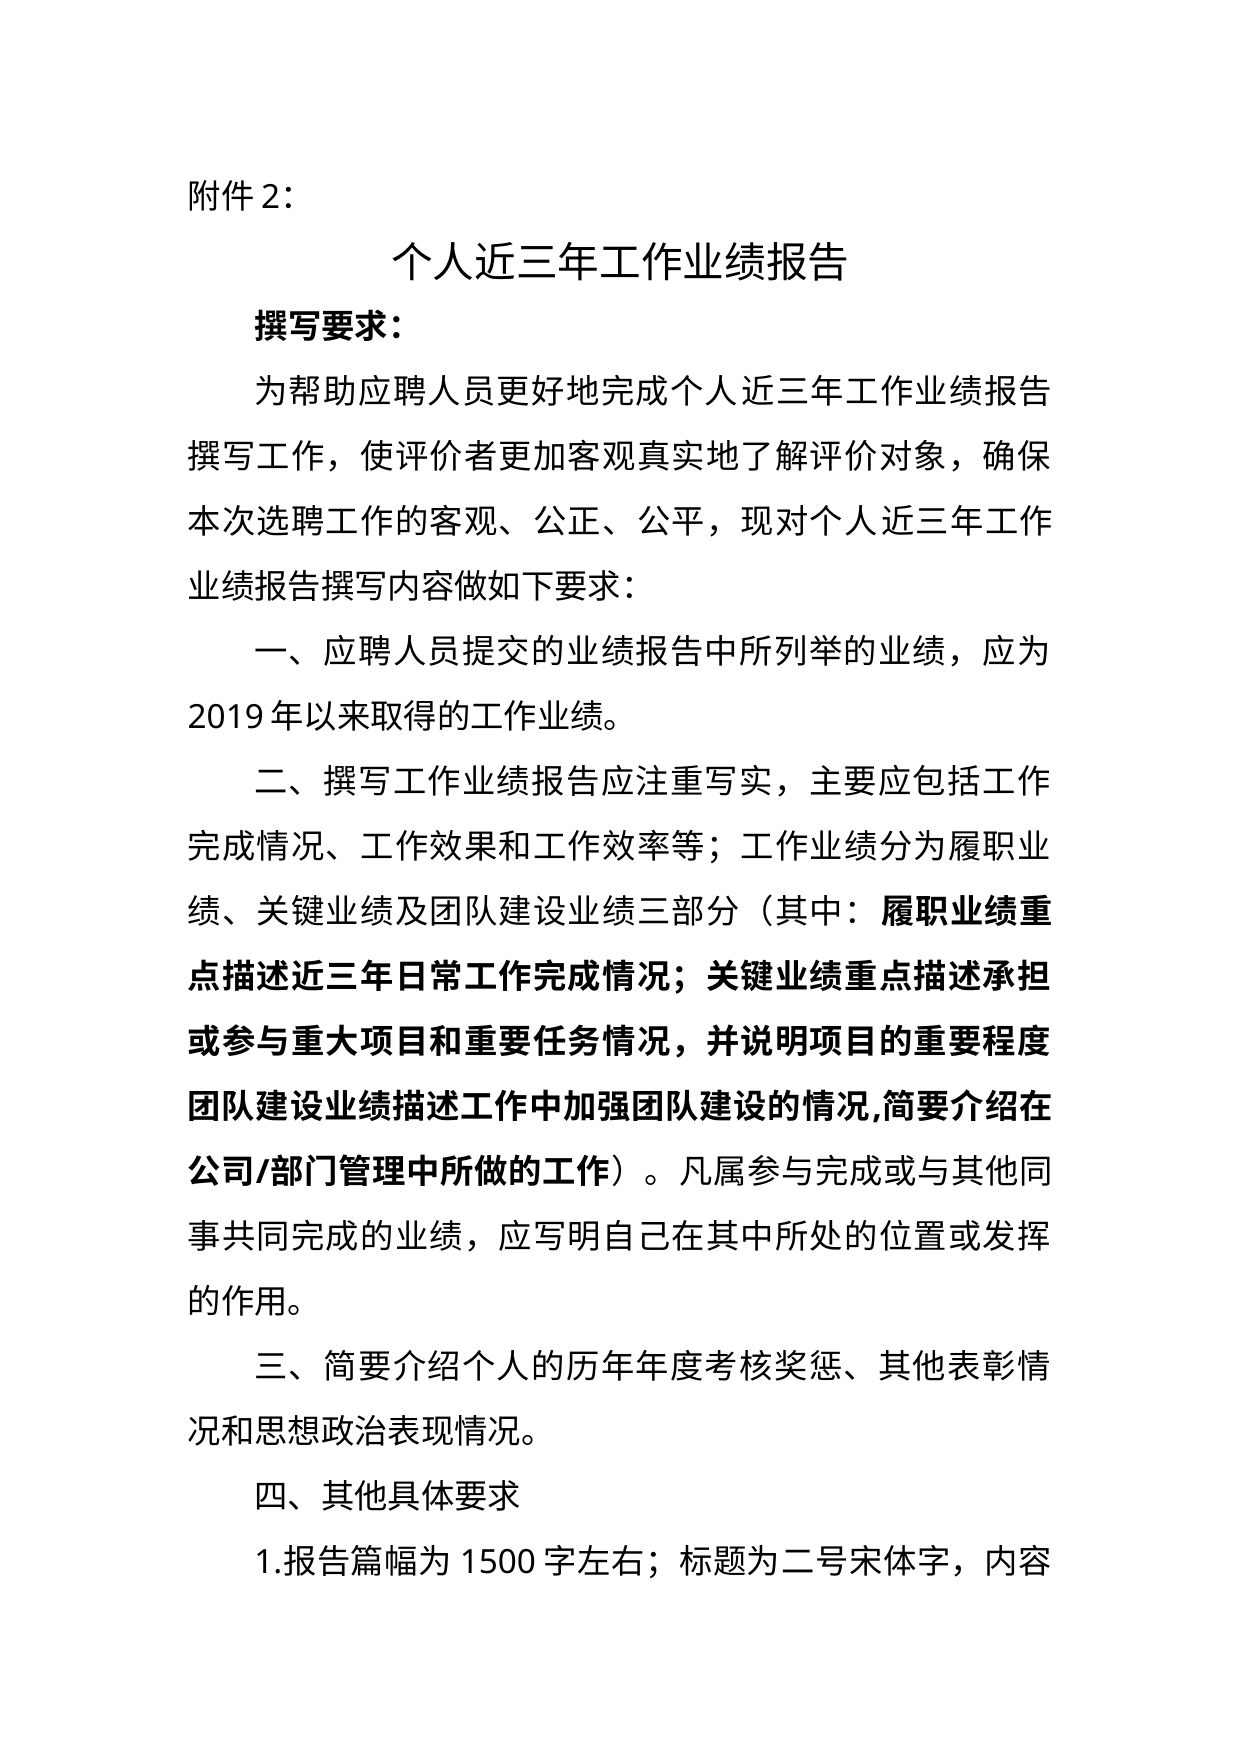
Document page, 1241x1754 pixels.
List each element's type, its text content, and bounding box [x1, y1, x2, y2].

text 三、简要介绍个人的历年年度考核奖惩、其他表彰情况和思想政治表现情况。 [187, 1332, 1053, 1462]
text 附件2： [187, 162, 1053, 227]
text 为帮助应聘人员更好地完成个人近三年工作业绩报告撰写工作，使评价者更加客观真实地了解评价对象，确保本次选聘工作的客观、公正、公平，现对个人近三年工作业绩报告撰写内容做如下要求： [187, 357, 1053, 617]
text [187, 1527, 1053, 1592]
text 二、撰写工作业绩报告应注重写实，主要应包括工作完成情况、工作效果和工作效率等；工作业绩分为履职业绩、关键业绩及团队建设业绩三部分（其中：履职业绩重点描述近三年日常工作完成情况；关键业绩重点描述承担或参与重大项目和重要任务情况，并说明项目的重要程度；团队建设业绩描述工作中加强团队建设的情况,简要介绍在公司/部门管理中所做的工作）。凡属参与完成或与其他同事共同完成的业绩，应写明自己在其中所处的位置或发挥的作用。 [187, 747, 1053, 1332]
text 四、其他具体要求 [187, 1462, 1053, 1527]
text 个人近三年工作业绩报告 [187, 227, 1053, 292]
text 一、应聘人员提交的业绩报告中所列举的业绩，应为2019年以来取得的工作业绩。 [187, 617, 1053, 747]
text 撰写要求： [187, 292, 1053, 357]
